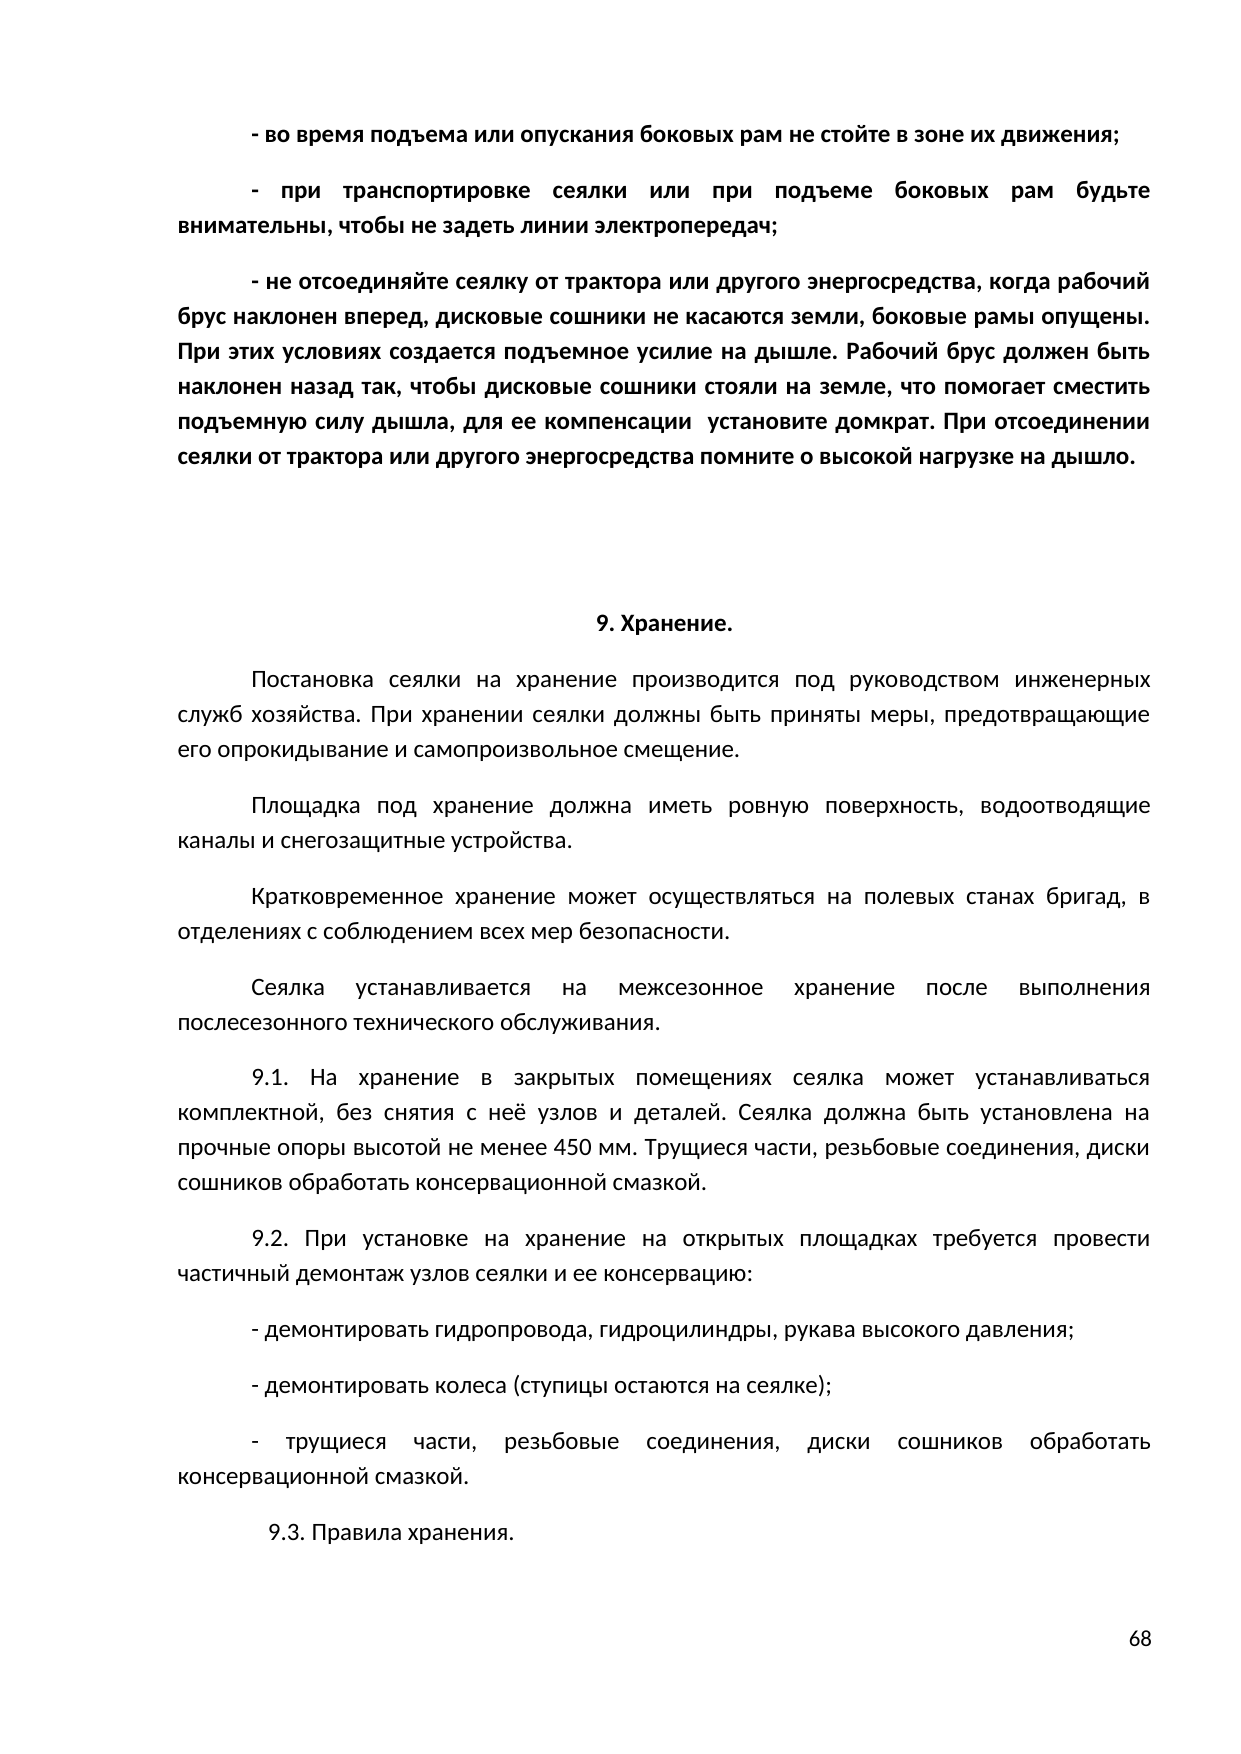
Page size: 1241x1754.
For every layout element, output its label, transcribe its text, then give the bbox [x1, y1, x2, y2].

text - демонтировать гидропровода, гидроцилиндры, рукава высокого давления; [177, 1313, 1152, 1344]
text - трущиеся части, резьбовые соединения, диски сошников обработать консервационной смазкой. [177, 1425, 1152, 1490]
text Сеялка устанавливается на межсезонное хранение после выполнения послесезонного технического обслуживания. [177, 971, 1152, 1036]
text - демонтировать колеса (ступицы остаются на сеялке); [177, 1369, 1152, 1399]
text Площадка под хранение должна иметь ровную поверхность, водоотводящие каналы и снегозащитные устройства. [177, 789, 1152, 854]
text - не отсоединяйте сеялку от трактора или другого энергосредства, когда рабочий брус наклонен вперед, дисковые сошники не касаются земли, боковые рамы опущены. При этих условиях создается подъемное усилие на дышле. Рабочий брус должен быть наклонен назад так, чтобы дисковые сошники стояли на земле, что помогает сместить подъемную силу дышла, для ее компенсации установите домкрат. При отсоединении сеялки от трактора или другого энергосредства помните о высокой нагрузке на дышло. [177, 265, 1152, 470]
text 9.3. Правила хранения. [177, 1516, 1152, 1546]
text - при транспортировке сеялки или при подъеме боковых рам будьте внимательны, чтобы не задеть линии электропередач; [177, 174, 1152, 239]
text - во время подъема или опускания боковых рам не стойте в зоне их движения; [177, 118, 1152, 149]
text 9. Хранение. [177, 607, 1152, 638]
text Кратковременное хранение может осуществляться на полевых станах бригад, в отделениях с соблюдением всех мер безопасности. [177, 880, 1152, 945]
text 9.1. На хранение в закрытых помещениях сеялка может устанавливаться комплектной, без снятия с неё узлов и деталей. Сеялка должна быть установлена на прочные опоры высотой не менее 450 мм. Трущиеся части, резьбовые соединения, диски сошников обработать консервационной смазкой. [177, 1061, 1152, 1197]
text 9.2. При установке на хранение на открытых площадках требуется провести частичный демонтаж узлов сеялки и ее консервацию: [177, 1222, 1152, 1288]
text Постановка сеялки на хранение производится под руководством инженерных служб хозяйства. При хранении сеялки должны быть приняты меры, предотвращающие его опрокидывание и самопроизвольное смещение. [177, 663, 1152, 764]
